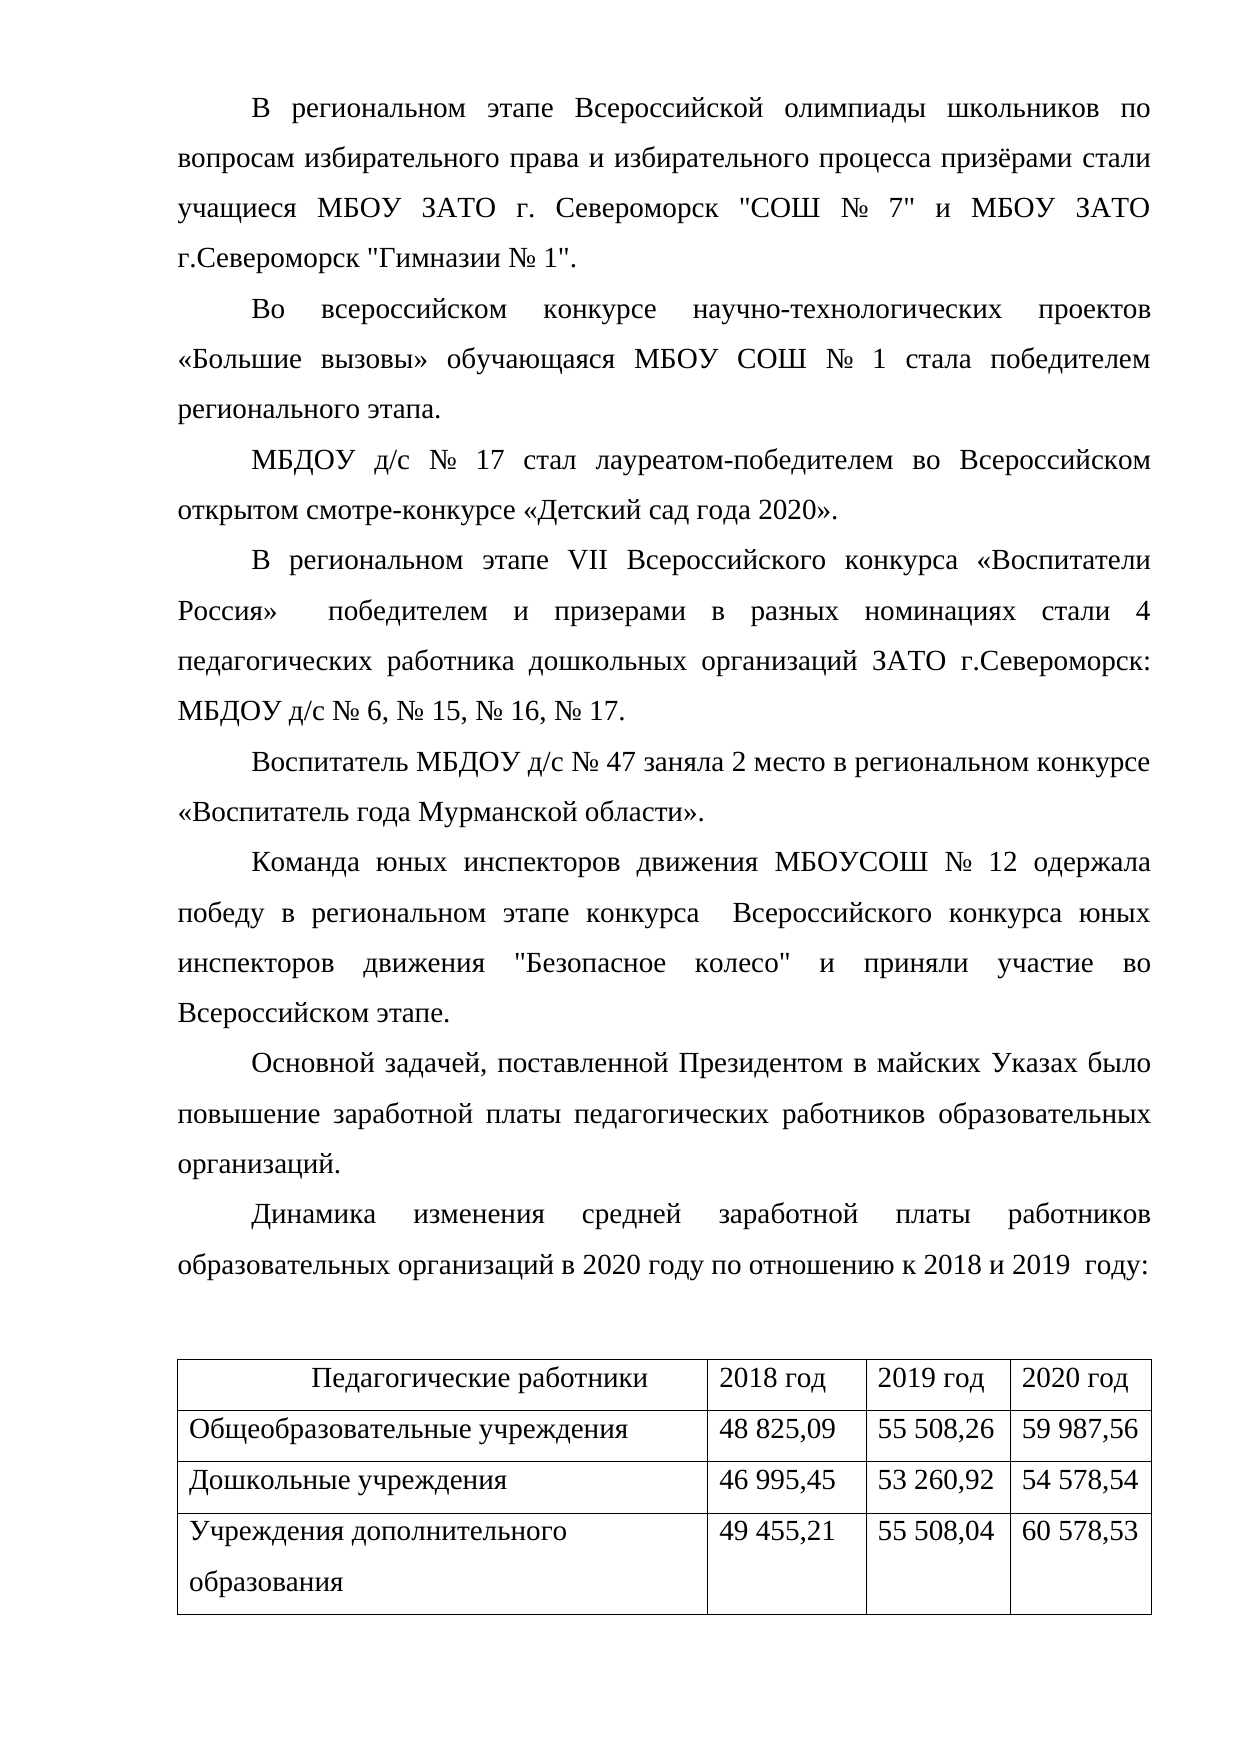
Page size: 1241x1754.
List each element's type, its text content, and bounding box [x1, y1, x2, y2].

table_header 2020 год [1011, 1360, 1151, 1410]
table_cell 54 578,54 [1011, 1462, 1151, 1512]
text Динамика изменения средней заработной платы работников образовательных организаций в 2020 году по отношению к 2018 и 2019 году: [177, 1196, 1160, 1341]
text Основной задачей, поставленной Президентом в майских Указах было повышение заработной платы педагогических работников образовательных организаций. [177, 1044, 1160, 1180]
table_header 2018 год [708, 1360, 866, 1410]
table_cell Дошкольные учреждения [178, 1462, 707, 1512]
table_cell 60 578,53 [1011, 1514, 1151, 1614]
text МБДОУ д/с № 17 стал лауреатом-победителем во Всероссийском открытом смотре-конкурсе «Детский сад года 2020». [177, 441, 1160, 526]
table_cell 55 508,04 [867, 1514, 1010, 1614]
table_header Педагогические работники [178, 1360, 707, 1410]
table_cell 46 995,45 [708, 1462, 866, 1512]
text Во всероссийском конкурсе научно-технологических проектов «Большие вызовы» обучающаяся МБОУ СОШ № 1 стала победителем регионального этапа. [177, 290, 1160, 425]
table_cell 49 455,21 [708, 1514, 866, 1614]
text Команда юных инспекторов движения МБОУСОШ № 12 одержала победу в региональном этапе конкурса Всероссийского конкурса юных инспекторов движения "Безопасное колесо" и приняли участие во Всероссийском этапе. [177, 843, 1160, 1029]
table_cell Общеобразовательные учреждения [178, 1411, 707, 1461]
table_cell 53 260,92 [867, 1462, 1010, 1512]
table_cell 55 508,26 [867, 1411, 1010, 1461]
text В региональном этапе VII Всероссийского конкурса «Воспитатели Россия» победителем и призерами в разных номинациях стали 4 педагогических работника дошкольных организаций ЗАТО г.Североморск: МБДОУ д/с № 6, № 15, № 16, № 17. [177, 541, 1160, 727]
table_cell 59 987,56 [1011, 1411, 1151, 1461]
table_cell Учреждения дополнительного образования [178, 1514, 707, 1614]
table_header 2019 год [867, 1360, 1010, 1410]
table_cell 48 825,09 [708, 1411, 866, 1461]
text Воспитатель МБДОУ д/с № 47 заняла 2 место в региональном конкурсе «Воспитатель года Мурманской области». [177, 743, 1160, 828]
text В региональном этапе Всероссийской олимпиады школьников по вопросам избирательного права и избирательного процесса призёрами стали учащиеся МБОУ ЗАТО г. Североморск "СОШ № 7" и МБОУ ЗАТО г.Североморск "Гимназии № 1". [177, 90, 1160, 274]
